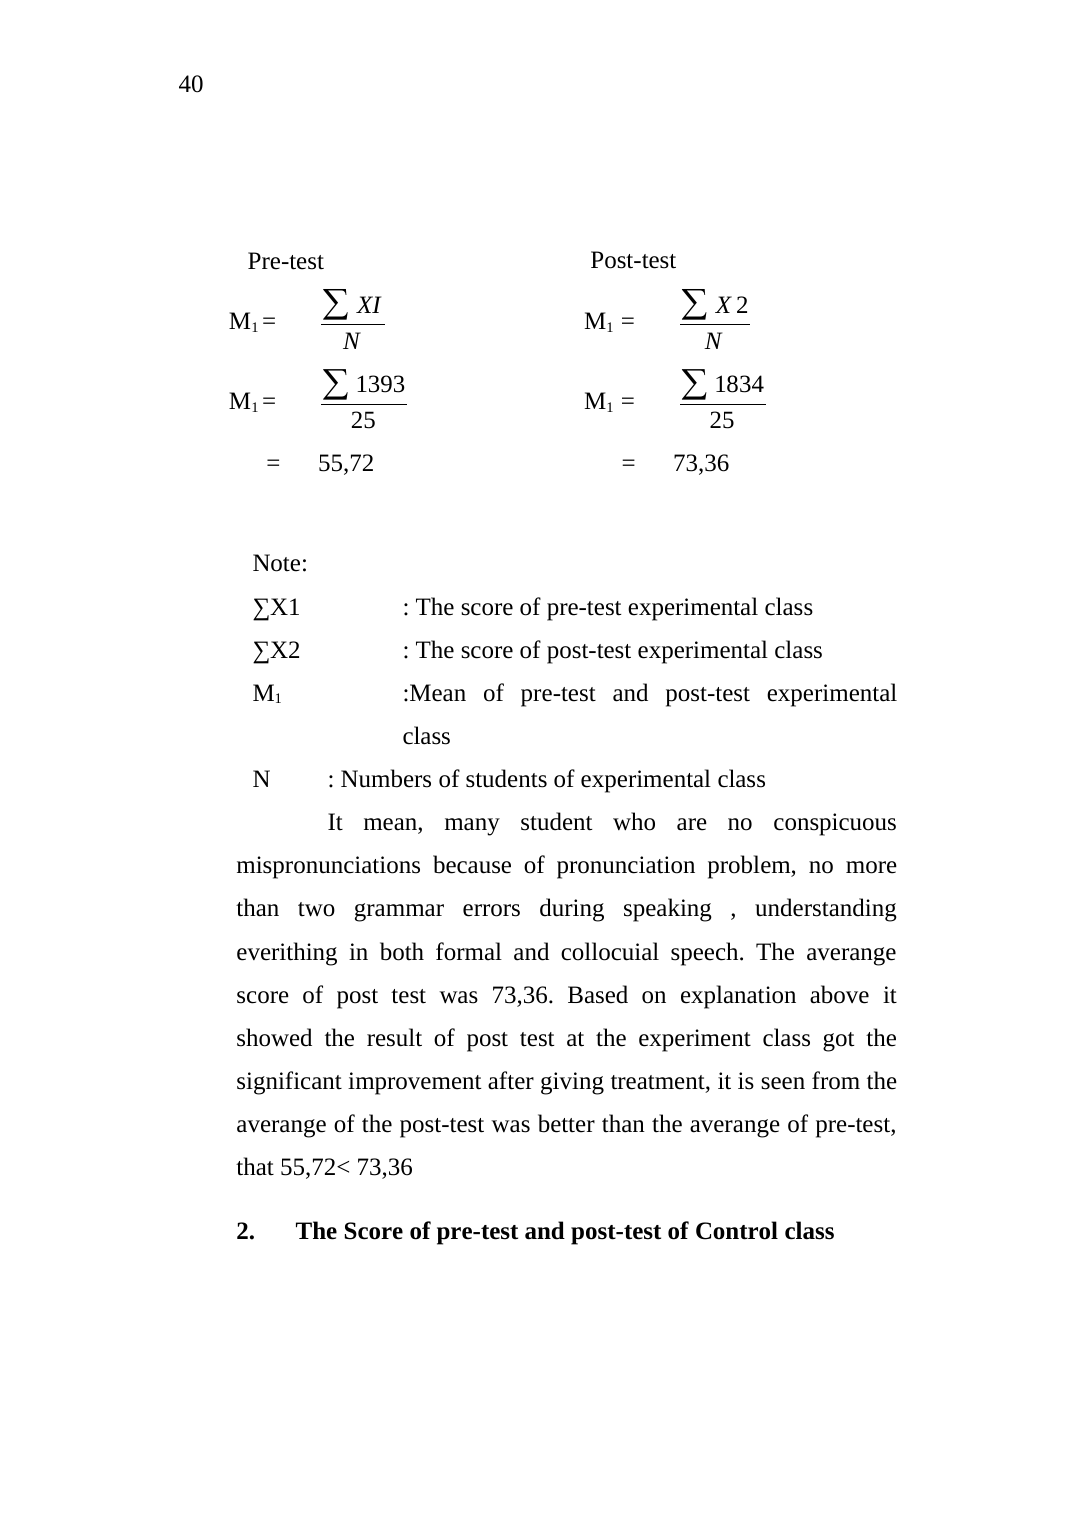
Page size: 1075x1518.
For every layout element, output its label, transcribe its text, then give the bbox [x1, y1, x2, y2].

text N : Numbers of students of experimental class [252, 764, 898, 793]
table_header Pre-test [218, 203, 573, 288]
text M1 :Mean of pre-test and post-test experimental class [252, 678, 898, 750]
text ∑X1 : The score of pre-test experimental class [177, 592, 898, 620]
table_cell M1 = M1 = = 55,72 [218, 288, 573, 534]
list The Score of pre-test and post-test of Control class [236, 1216, 898, 1245]
table_header Post-test [573, 203, 936, 288]
text Note: [177, 177, 898, 577]
table_cell M1 = M1 = = 73,36 [573, 288, 936, 534]
text ∑X2 : The score of post-test experimental class [177, 635, 898, 663]
text It mean, many student who are no conspicuous mispronunciations because of pronunciation problem, no more than two grammar errors during speaking , understanding everithing in both formal and collocuial speech. The averange score of post test was 73,36. Based on explanation above it showed the result of post test at the experiment class got the significant improvement after giving treatment, it is seen from the averange of the post-test was better than the averange of pre-test, that 55,72< 73,36 [236, 807, 898, 1181]
